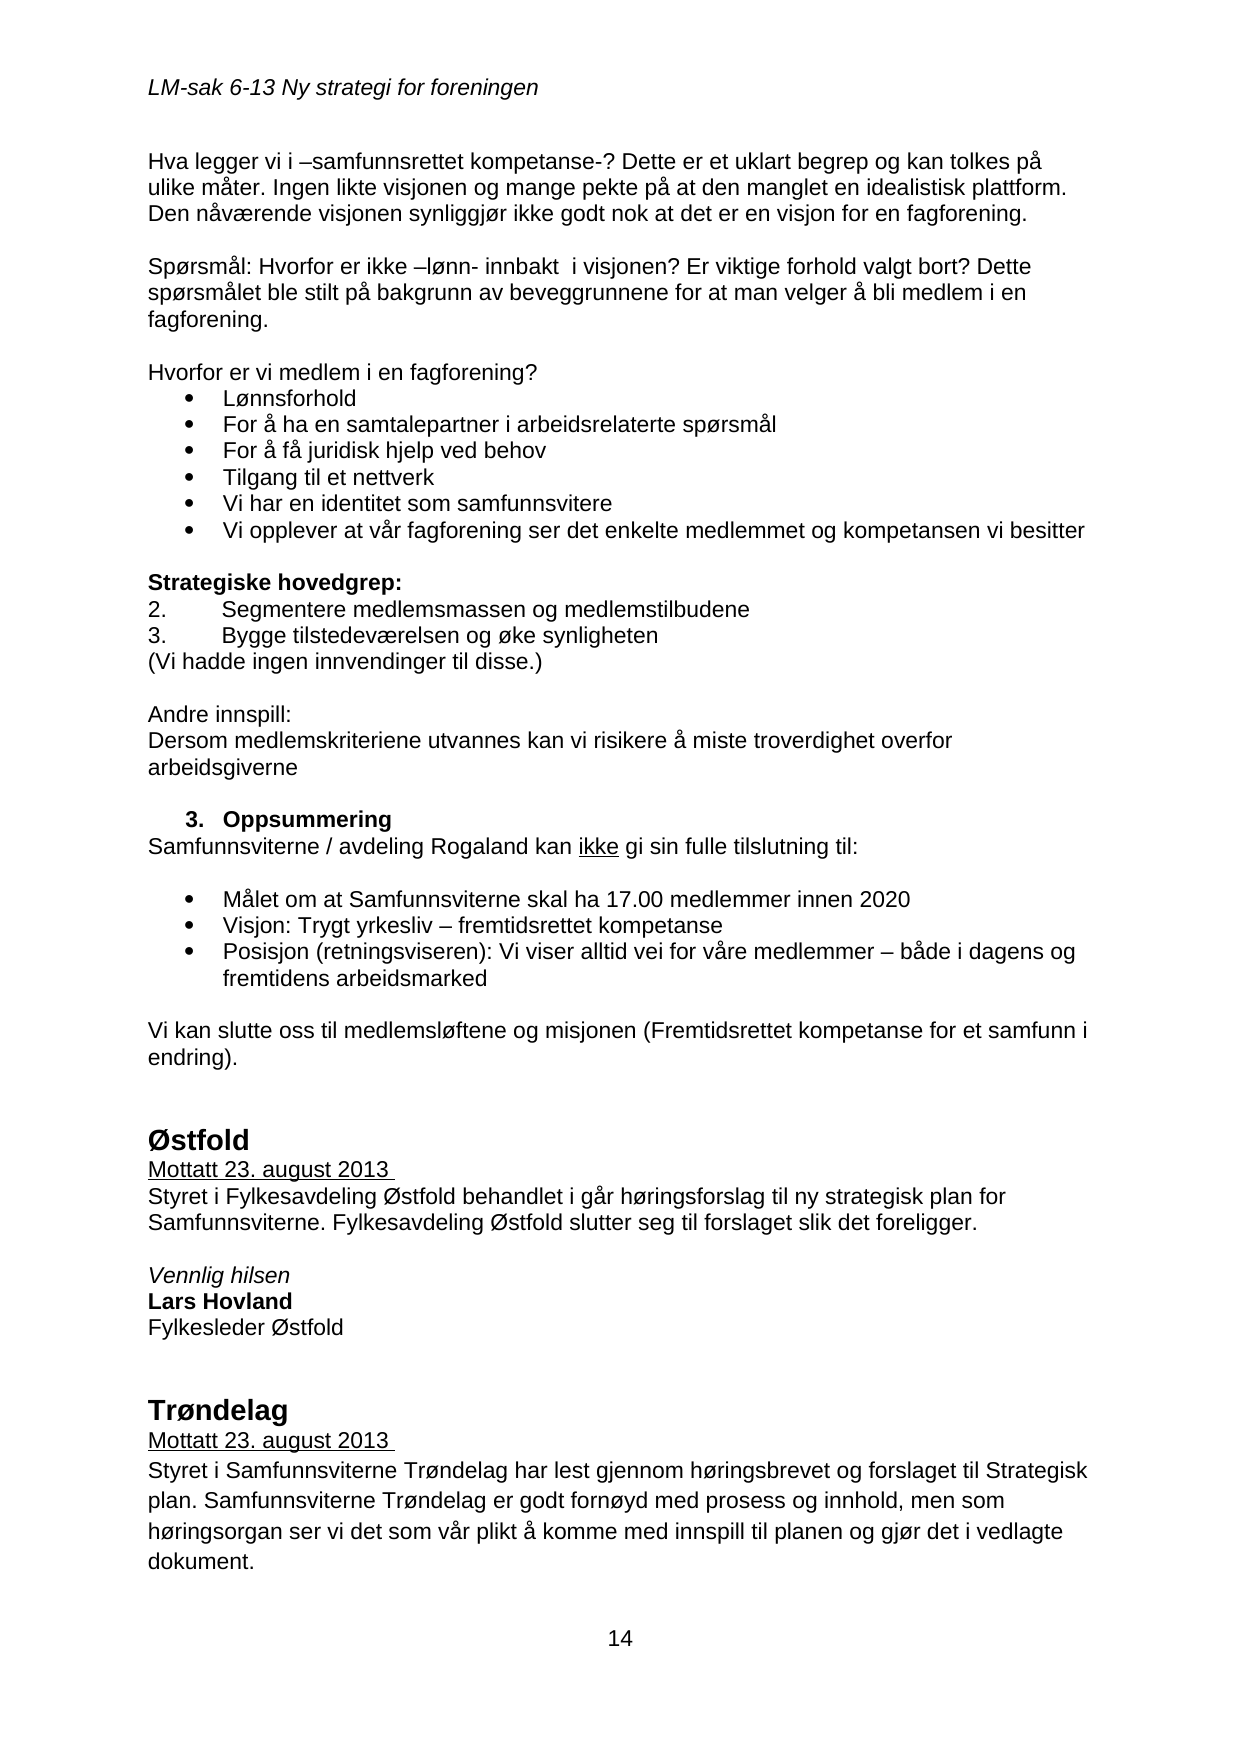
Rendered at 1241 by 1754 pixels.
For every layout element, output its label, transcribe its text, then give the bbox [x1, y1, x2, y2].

text Mottatt 23. august 2013 [148, 1156, 1093, 1183]
list Visjon: Trygt yrkesliv – fremtidsrettet kompetanse [185, 912, 1093, 938]
list Posisjon (retningsviseren): Vi viser alltid vei for våre medlemmer – både i dagens og fremtidens arbeidsmarked [185, 938, 1093, 991]
text Dersom medlemskriteriene utvannes kan vi risikere å miste troverdighet overfor arbeidsgiverne [148, 727, 1093, 780]
list Lønnsforhold [185, 385, 1093, 411]
text Mottatt 23. august 2013 [148, 1427, 1093, 1453]
text Hva legger vi i –samfunnsrettet kompetanse-? Dette er et uklart begrep og kan tolkes på ulike måter. Ingen likte visjonen og mange pekte på at den manglet en idealistisk plattform. Den nåværende visjonen synliggjør ikke godt nok at det er en visjon for en fagforening. [148, 148, 1093, 227]
text 3. Bygge tilstedeværelsen og øke synligheten [148, 622, 1093, 648]
text Hvorfor er vi medlem i en fagforening? [148, 358, 1093, 385]
text Vi kan slutte oss til medlemsløftene og misjonen (Fremtidsrettet kompetanse for et samfunn i endring). [148, 1017, 1093, 1070]
list Tilgang til et nettverk [185, 464, 1093, 490]
text Trøndelag [148, 1393, 1093, 1427]
text Samfunnsviterne / avdeling Rogaland kan ikke gi sin fulle tilslutning til: [148, 833, 1093, 859]
text Spørsmål: Hvorfor er ikke –lønn- innbakt i visjonen? Er viktige forhold valgt bort? Dette spørsmålet ble stilt på bakgrunn av beveggrunnene for at man velger å bli medlem i en fagforening. [148, 253, 1093, 332]
list Målet om at Samfunnsviterne skal ha 17.00 medlemmer innen 2020 [185, 886, 1093, 912]
list Vi opplever at vår fagforening ser det enkelte medlemmet og kompetansen vi besitter [185, 517, 1093, 543]
list For å få juridisk hjelp ved behov [185, 437, 1093, 464]
text (Vi hadde ingen innvendinger til disse.) [148, 648, 1093, 675]
text 2. Segmentere medlemsmassen og medlemstilbudene [148, 596, 1093, 622]
text Fylkesleder Østfold [148, 1314, 1093, 1341]
text Vennlig hilsen [148, 1262, 1093, 1288]
text Østfold [148, 1123, 1093, 1156]
list Oppsummering [185, 806, 1093, 833]
text Andre innspill: [148, 701, 1093, 727]
text Strategiske hovedgrep: [148, 569, 1093, 596]
text Styret i Samfunnsviterne Trøndelag har lest gjennom høringsbrevet og forslaget til Strategisk plan. Samfunnsviterne Trøndelag er godt fornøyd med prosess og innhold, men som høringsorgan ser vi det som vår plikt å komme med innspill til planen og gjør det i vedlagte dokument. [148, 1457, 1093, 1574]
text Lars Hovland [148, 1288, 1093, 1314]
text Styret i Fylkesavdeling Østfold behandlet i går høringsforslag til ny strategisk plan for Samfunnsviterne. Fylkesavdeling Østfold slutter seg til forslaget slik det foreligger. [148, 1183, 1093, 1235]
list Vi har en identitet som samfunnsvitere [185, 490, 1093, 517]
list For å ha en samtalepartner i arbeidsrelaterte spørsmål [185, 411, 1093, 437]
